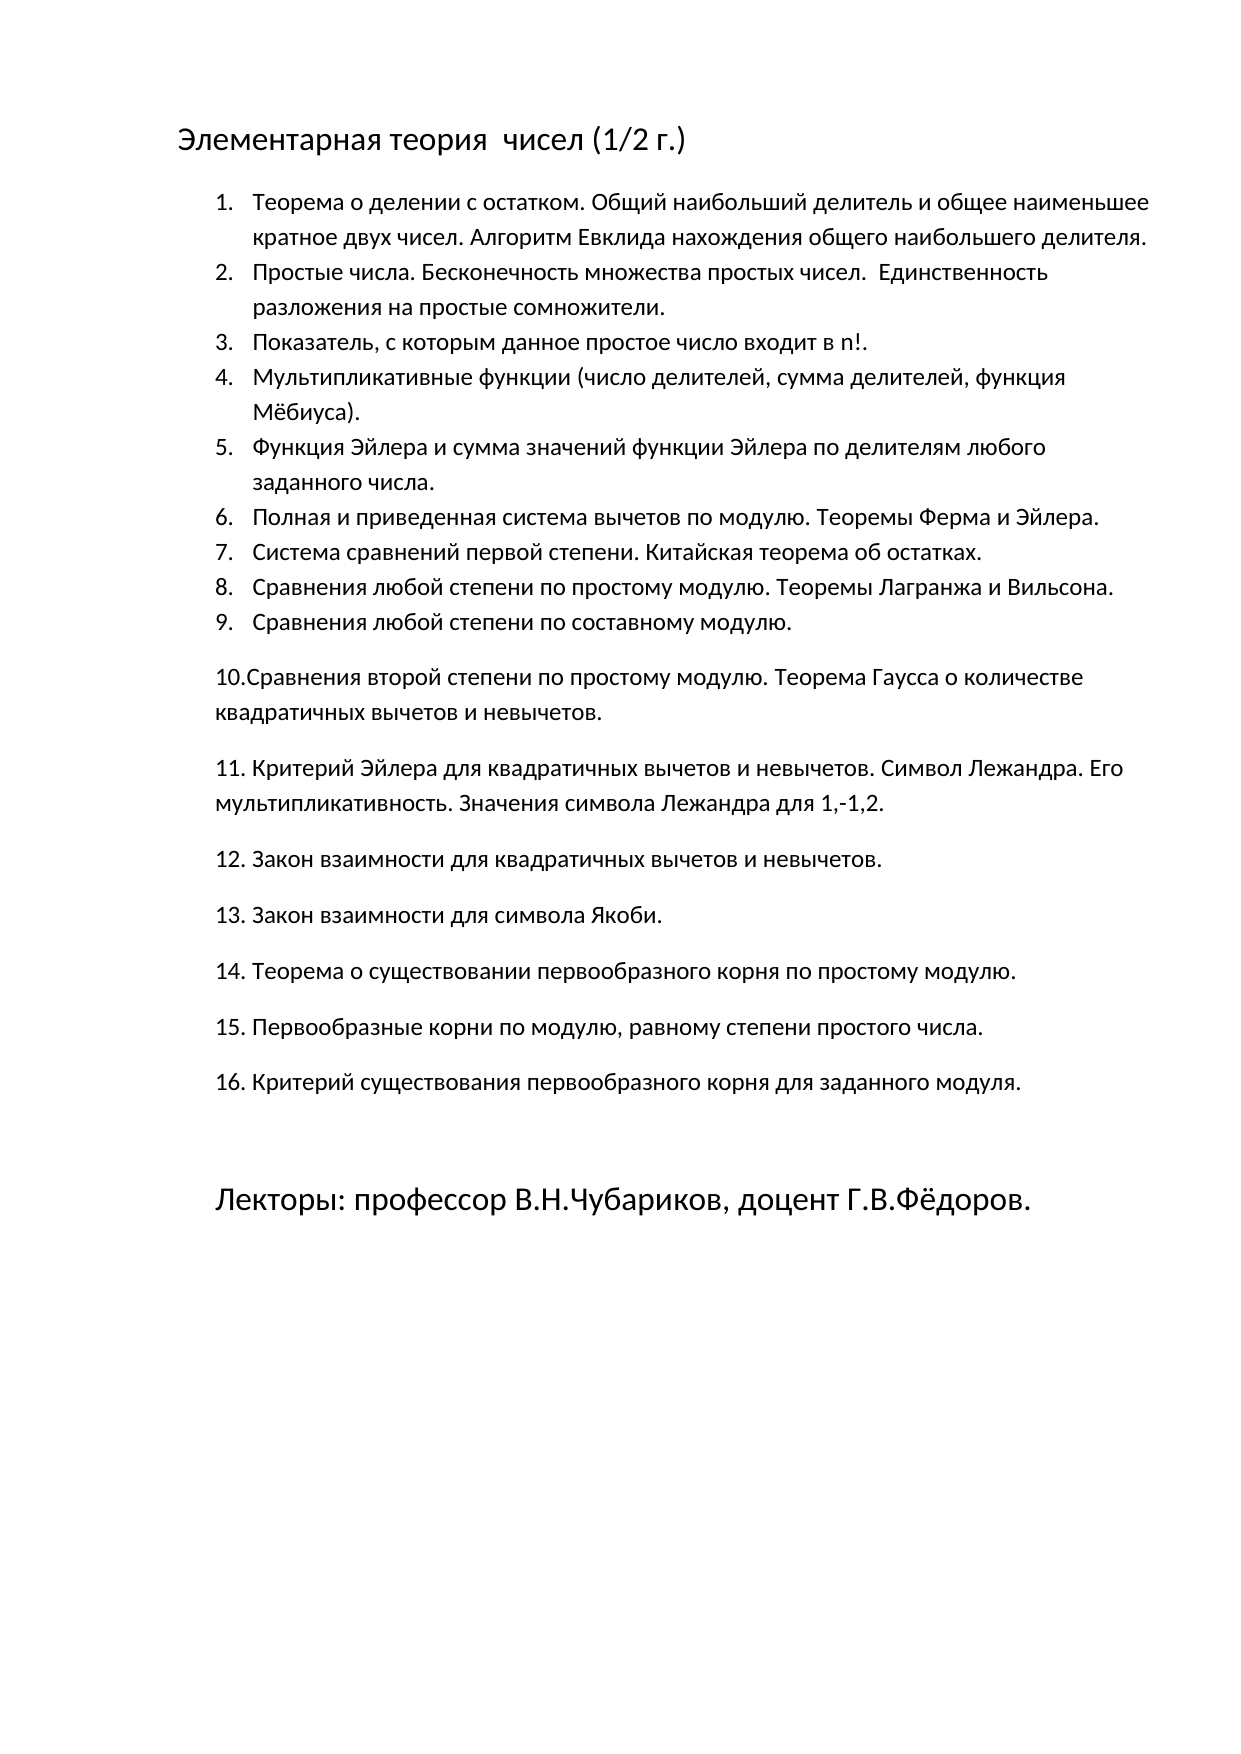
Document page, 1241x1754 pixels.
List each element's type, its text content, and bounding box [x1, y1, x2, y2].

list Сравнения любой степени по простому модулю. Теоремы Лагранжа и Вильсона. [215, 571, 1152, 601]
list Простые числа. Бесконечность множества простых чисел. Единственность разложения на простые сомножители. [215, 256, 1152, 321]
list Система сравнений первой степени. Китайская теорема об остатках. [215, 536, 1152, 566]
list Сравнения любой степени по составному модулю. [215, 606, 1152, 636]
text 12. Закон взаимности для квадратичных вычетов и невычетов. [215, 843, 1152, 874]
list Показатель, с которым данное простое число входит в n!. [215, 326, 1152, 356]
list Теорема о делении с остатком. Общий наибольший делитель и общее наименьшее кратное двух чисел. Алгоритм Евклида нахождения общего наибольшего делителя. [215, 186, 1152, 251]
list Мультипликативные функции (число делителей, сумма делителей, функция Мёбиуса). [215, 361, 1152, 426]
list Полная и приведенная система вычетов по модулю. Теоремы Ферма и Эйлера. [215, 501, 1152, 531]
text Лекторы: профессор В.Н.Чубариков, доцент Г.В.Фёдоров. [215, 1178, 1152, 1219]
text 11. Критерий Эйлера для квадратичных вычетов и невычетов. Символ Лежандра. Его мультипликативность. Значения символа Лежандра для 1,-1,2. [215, 752, 1152, 818]
text 16. Критерий существования первообразного корня для заданного модуля. [215, 1067, 1152, 1097]
text 13. Закон взаимности для символа Якоби. [215, 899, 1152, 929]
text Элементарная теория чисел (1/2 г.) [177, 118, 1152, 159]
text 10.Сравнения второй степени по простому модулю. Теорема Гаусса о количестве квадратичных вычетов и невычетов. [215, 662, 1152, 727]
list Функция Эйлера и сумма значений функции Эйлера по делителям любого заданного числа. [215, 431, 1152, 496]
text 15. Первообразные корни по модулю, равному степени простого числа. [215, 1011, 1152, 1041]
text 14. Теорема о существовании первообразного корня по простому модулю. [215, 955, 1152, 985]
